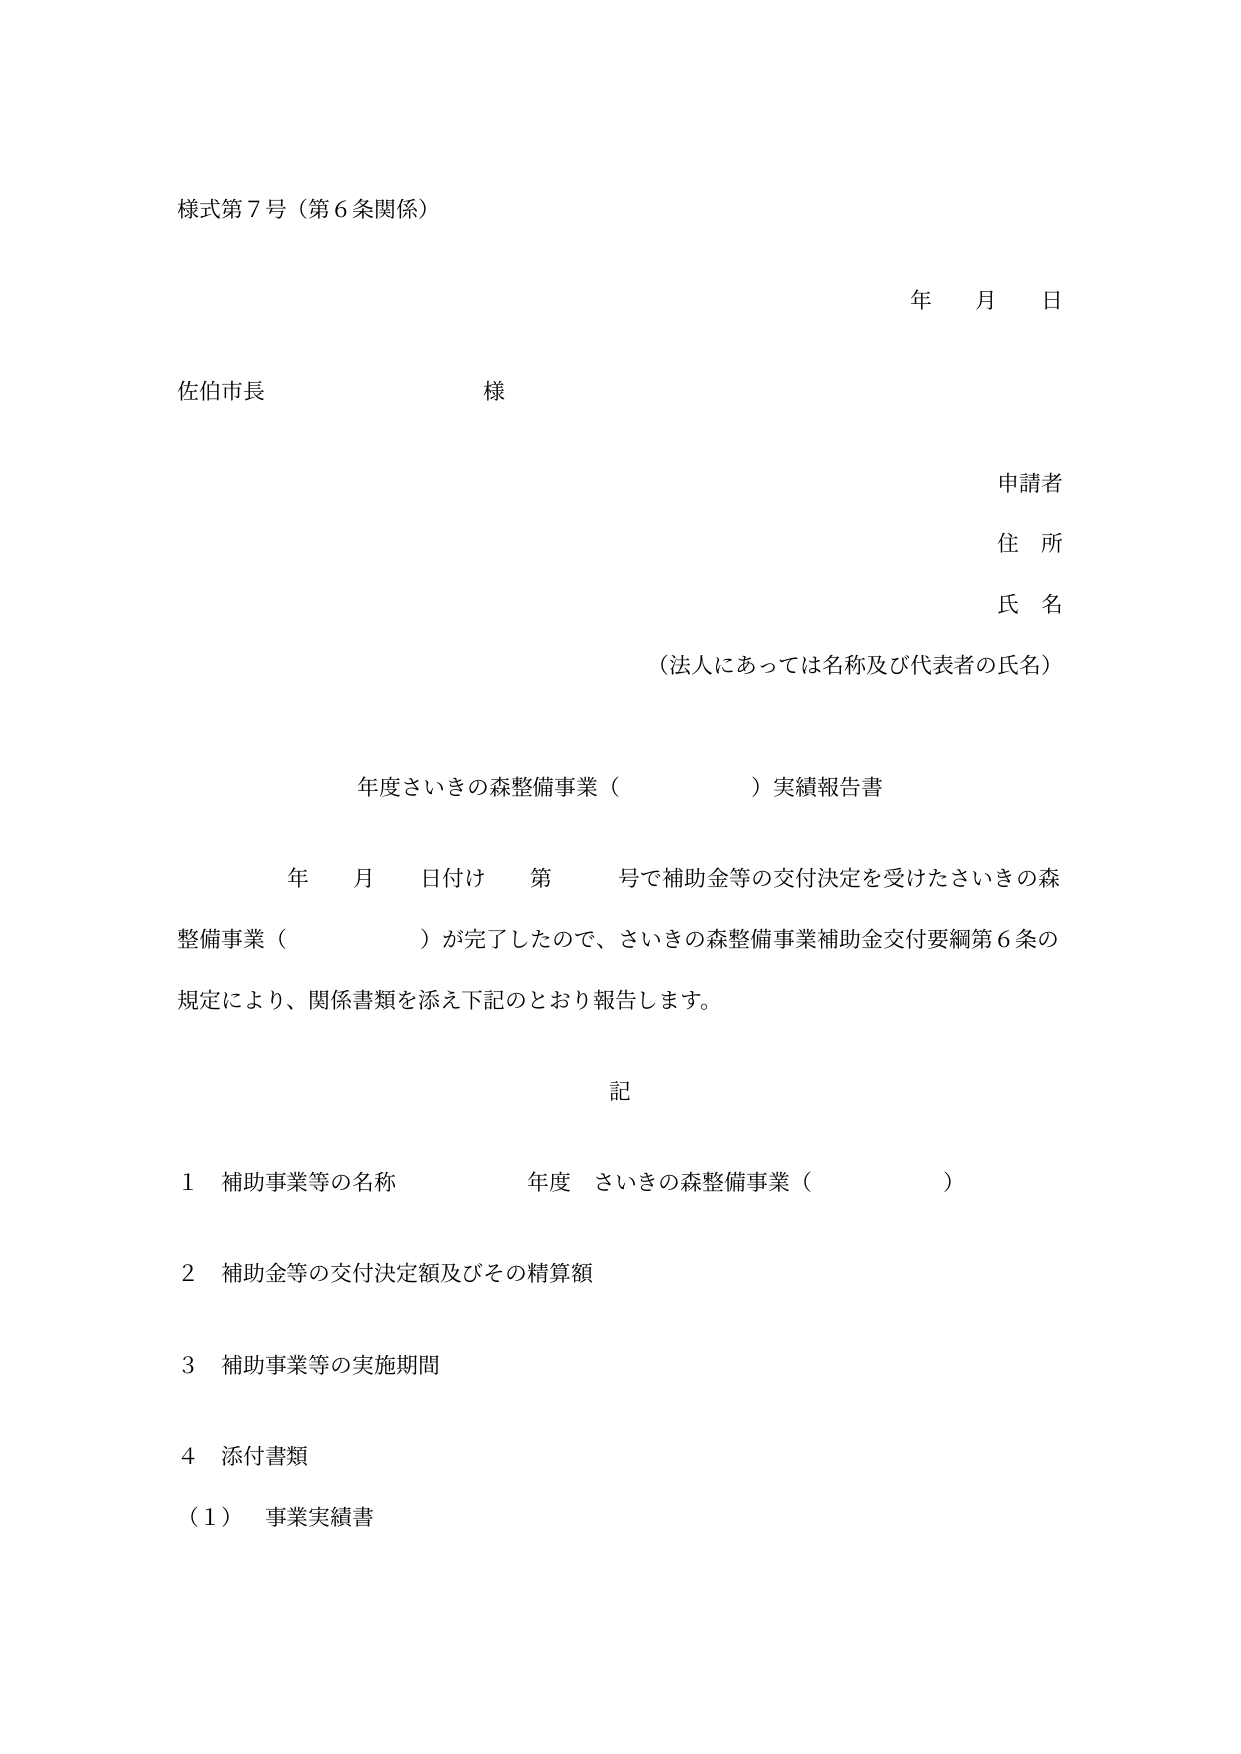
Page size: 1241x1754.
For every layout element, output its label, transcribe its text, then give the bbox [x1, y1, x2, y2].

text 年 月 日付け 第 号で補助金等の交付決定を受けたさいきの森整備事業（ ）が完了したので、さいきの森整備事業補助金交付要綱第６条の規定により、関係書類を添え下記のとおり報告します。 [177, 847, 1063, 1029]
text 佐伯市長 様 [177, 360, 1063, 421]
text 住 所 [177, 512, 1063, 573]
text ４ 添付書類 [177, 1424, 1063, 1485]
text 年 月 日 [177, 269, 1063, 329]
text 申請者 [177, 451, 1063, 512]
text 記 [177, 1059, 1063, 1120]
text 氏 名 [177, 573, 1063, 634]
text 年度さいきの森整備事業（ ）実績報告書 [177, 755, 1063, 816]
text ２ 補助金等の交付決定額及びその精算額 [177, 1242, 1063, 1303]
text 様式第７号（第６条関係） [177, 177, 1063, 238]
text １ 補助事業等の名称 年度 さいきの森整備事業（ ） [177, 1151, 1063, 1212]
text （法人にあっては名称及び代表者の氏名） [177, 634, 1063, 694]
text ３ 補助事業等の実施期間 [177, 1333, 1063, 1394]
text （１） 事業実績書 [177, 1485, 1063, 1546]
